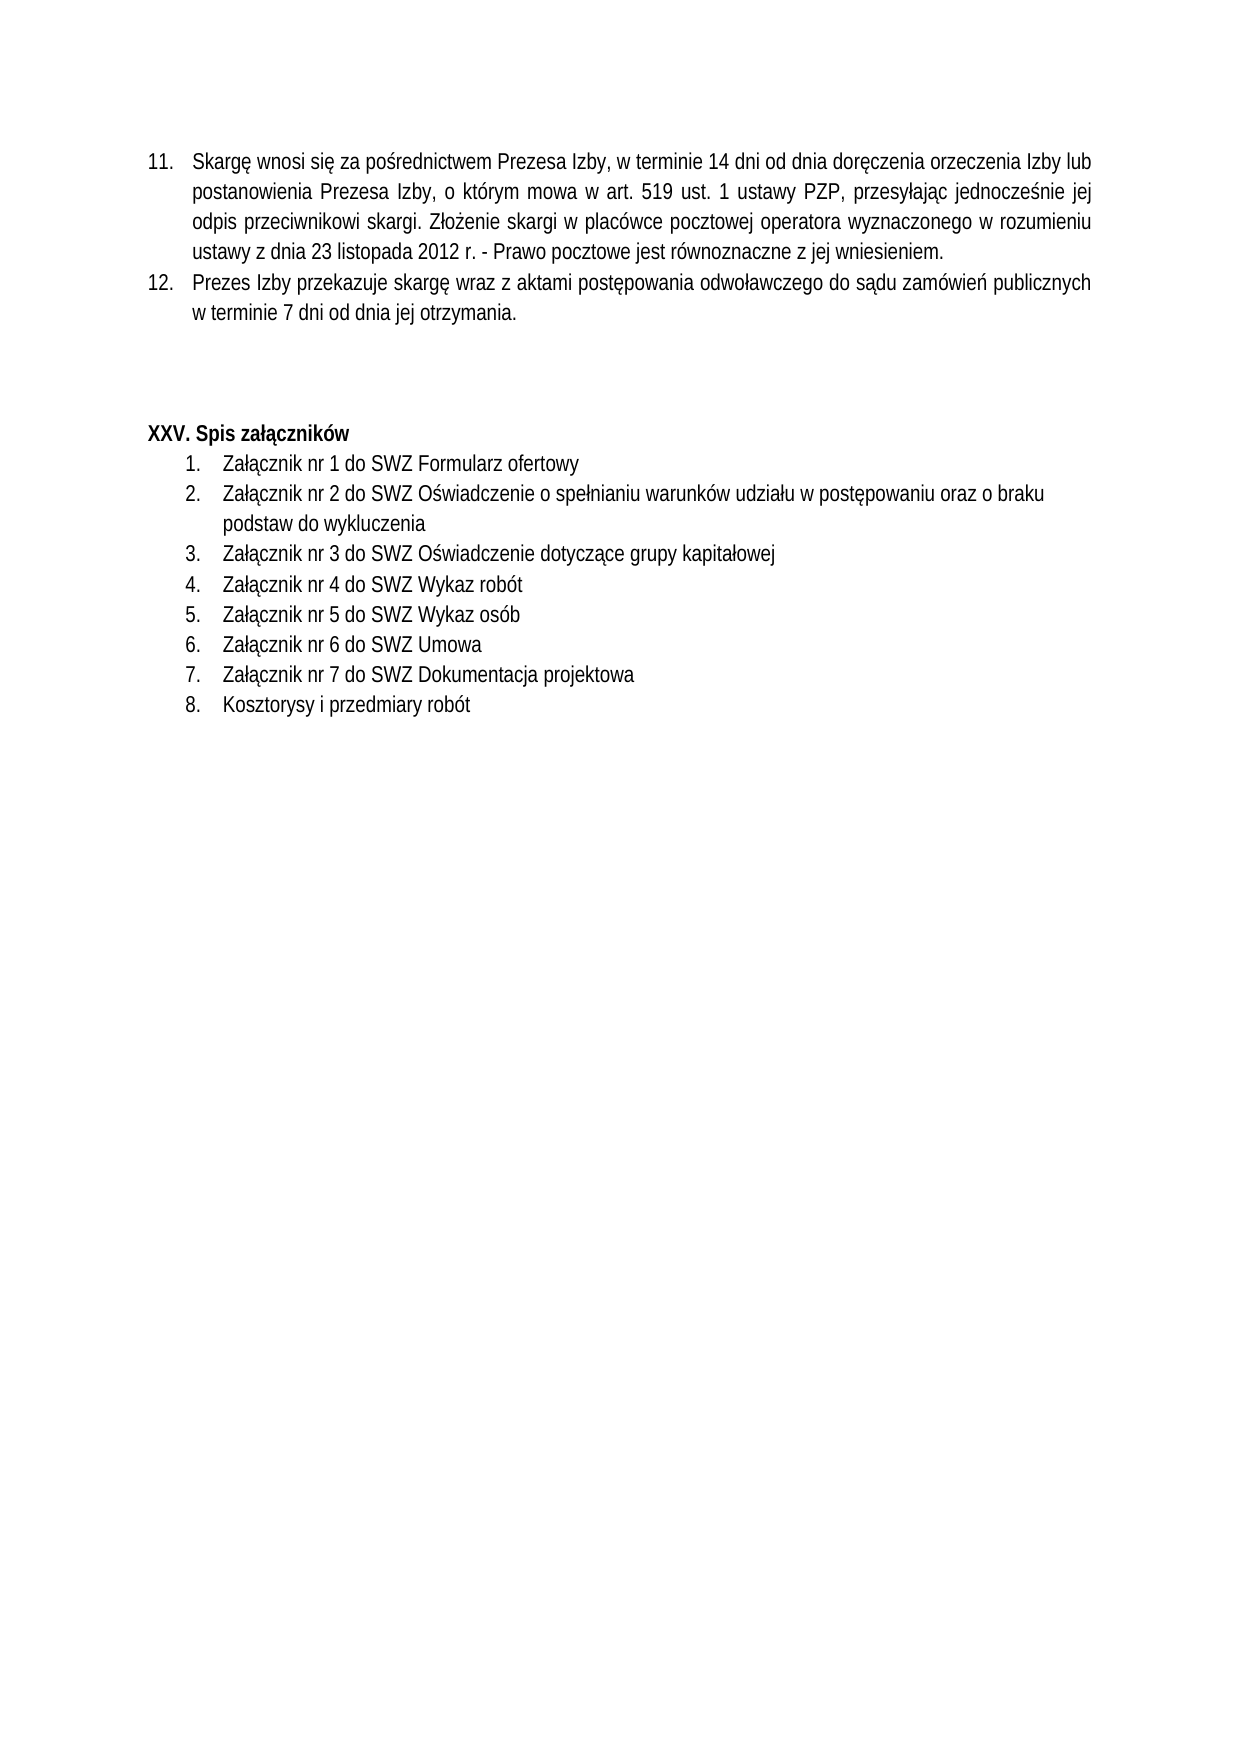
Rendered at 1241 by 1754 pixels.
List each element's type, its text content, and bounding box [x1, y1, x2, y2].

list Załącznik nr 4 do SWZ Wykaz robót [185, 571, 1093, 597]
list Załącznik nr 2 do SWZ Oświadczenie o spełnianiu warunków udziału w postępowaniu oraz o braku podstaw do wykluczenia [185, 480, 1093, 536]
list Załącznik nr 7 do SWZ Dokumentacja projektowa [185, 661, 1093, 687]
list Prezes Izby przekazuje skargę wraz z aktami postępowania odwoławczego do sądu zamówień publicznych w terminie 7 dni od dnia jej otrzymania. [148, 268, 1093, 325]
list Załącznik nr 6 do SWZ Umowa [185, 631, 1093, 657]
list Kosztorysy i przedmiary robót [185, 691, 1093, 718]
list Załącznik nr 3 do SWZ Oświadczenie dotyczące grupy kapitałowej [185, 540, 1093, 567]
list Załącznik nr 5 do SWZ Wykaz osób [185, 601, 1093, 627]
list Załącznik nr 1 do SWZ Formularz ofertowy [185, 450, 1093, 476]
text XXV. Spis załączników [148, 419, 1093, 446]
list Skargę wnosi się za pośrednictwem Prezesa Izby, w terminie 14 dni od dnia doręczenia orzeczenia Izby lub postanowienia Prezesa Izby, o którym mowa w art. 519 ust. 1 ustawy PZP, przesyłając jednocześnie jej odpis przeciwnikowi skargi. Złożenie skargi w placówce pocztowej operatora wyznaczonego w rozumieniu ustawy z dnia 23 listopada 2012 r. - Prawo pocztowe jest równoznaczne z jej wniesieniem. [148, 148, 1093, 264]
